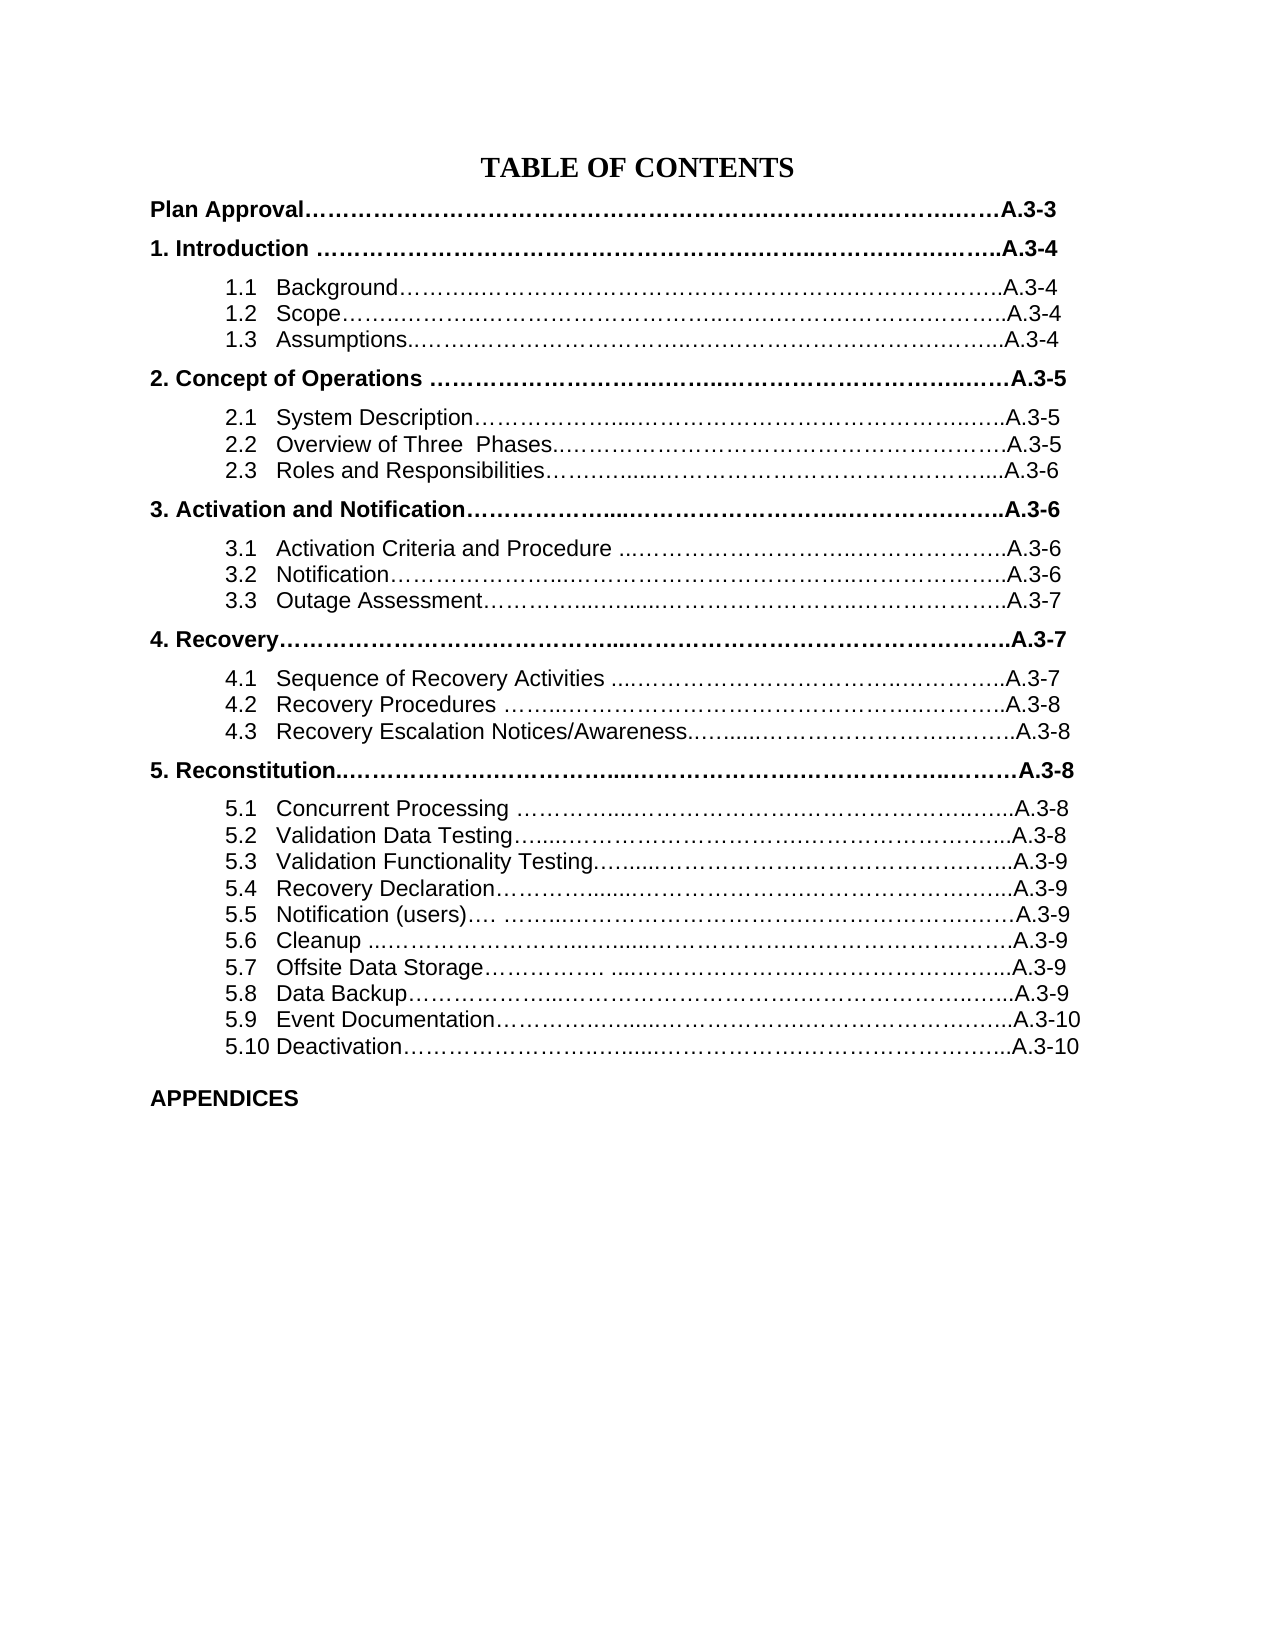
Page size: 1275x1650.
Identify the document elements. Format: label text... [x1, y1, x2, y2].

text 3.2 Notification…………………...………………………………..………………..A.3-6 [150, 561, 1125, 587]
text Plan Approval…………………………………………………….………..….……….……A.3-3 [150, 196, 1125, 222]
text 3.1 Activation Criteria and Procedure ...………………………..………………..A.3-6 [150, 534, 1125, 561]
text TABLE OF CONTENTS [150, 150, 1125, 183]
text 5.9 Event Documentation…………..…......……………….………………….…...A.3-10 [150, 1006, 1125, 1033]
text 2. Concept of Operations ………………………….……..…………………………..……A.3-5 [150, 365, 1125, 392]
text 4.1 Sequence of Recovery Activities ....……………………………..…………..A.3-7 [150, 665, 1125, 691]
text 4.3 Recovery Escalation Notices/Awareness..…......……………………..……..A.3-8 [150, 718, 1125, 744]
text 4. Recovery……………………….……………....…………………………………………..A.3-7 [150, 626, 1125, 652]
text 1.1 Background………..………………………………………….………………..A.3-4 [150, 274, 1125, 300]
text 5.2 Validation Data Testing….....………………………….………………….…...A.3-8 [150, 822, 1125, 848]
text 5.10 Deactivation……………………..…......……………….………………….…...A.3-10 [150, 1033, 1125, 1059]
text 2.1 System Description………………....……………………………………..…..A.3-5 [150, 404, 1125, 431]
text 5.3 Validation Functionality Testing.…......……………….………………….…...A.3-9 [150, 848, 1125, 874]
text 2.2 Overview of Three Phases..………………………………………………….A.3-5 [150, 431, 1125, 457]
text 1. Introduction ………………………………………………….……..……….…….……..A.3-4 [150, 235, 1125, 261]
text 5.7 Offsite Data Storage……………. ....………………….………………….…...A.3-9 [150, 953, 1125, 980]
text 5.4 Recovery Declaration…………........………………….………………….…...A.3-9 [150, 874, 1125, 901]
text 5.8 Data Backup………………...………………………….…………………..…...A.3-9 [150, 980, 1125, 1006]
text 4.2 Recovery Procedures ……...………………………………………..………..A.3-8 [150, 691, 1125, 718]
text 3.3 Outage Assessment…………....…......……………………..………………..A.3-7 [150, 587, 1125, 614]
text 5. Reconstitution..……………….……………....………………….………………..………A.3-8 [150, 757, 1125, 783]
text 5.5 Notification (users)…. ……...………………………….………………….……A.3-9 [150, 901, 1125, 927]
text 3. Activation and Notification………………....………………………..………….……..A.3-6 [150, 496, 1125, 522]
text 1.2 Scope……..………..…………………………..…….……….……….………..A.3-4 [150, 300, 1125, 326]
text 5.6 Cleanup ...……………………...…......……………….………………….…….A.3-9 [150, 927, 1125, 953]
text 2.3 Roles and Responsibilities…….…......……………………………………....A.3-6 [150, 457, 1125, 483]
text 1.3 Assumptions..…….………………………..….……………….……….……...A.3-4 [150, 326, 1125, 353]
text 5.1 Concurrent Processing …………....………………….…………………..…...A.3-8 [150, 795, 1125, 822]
text APPENDICES [150, 1085, 1125, 1112]
